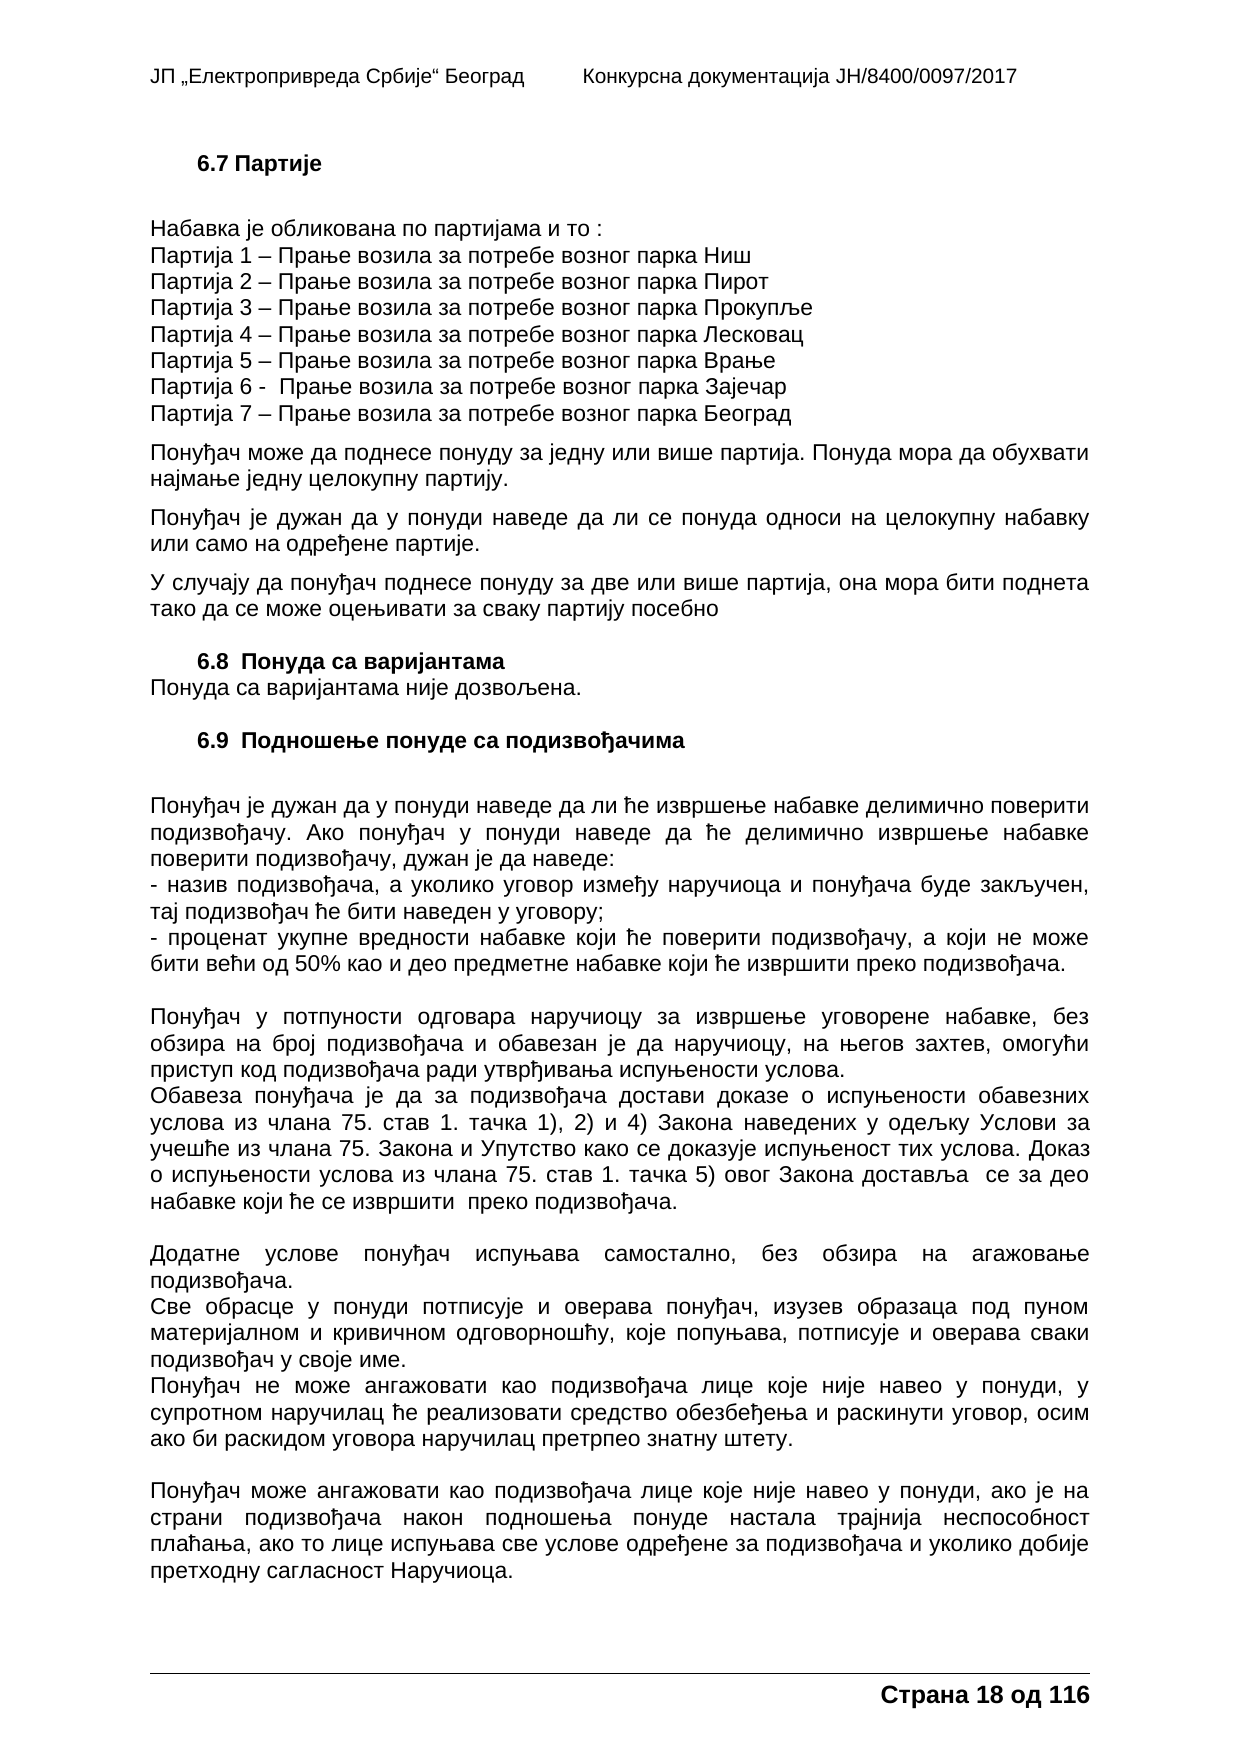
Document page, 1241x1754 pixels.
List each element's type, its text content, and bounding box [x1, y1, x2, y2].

text Понуђач је дужан да у понуди наведе да ли се понуда односи на целокупну набавку или само на одређене партије. [150, 504, 1090, 556]
text Партија 5 – Прање возила за потребе возног парка Врање [150, 347, 1090, 373]
text Обавеза понуђача је да за подизвођача достави доказе о испуњености обавезних услова из члана 75. став 1. тачка 1), 2) и 4) Закона наведених у одељку Услови за учешће из члана 75. Закона и Упутство како се доказује испуњеност тих услова. Доказ о испуњености услова из члана 75. став 1. тачка 5) овог Закона доставља се за део набавке који ће се извршити преко подизвођача. [150, 1082, 1090, 1214]
text Понуђач не може ангажовати као подизвођача лице које није навео у понуди, у супротном наручилац ће реализовати средство обезбеђења и раскинути уговор, осим ако би раскидом уговора наручилац претрпео знатну штету. [150, 1372, 1090, 1451]
text - назив подизвођача, а уколико уговор између наручиоца и понуђача буде закључен, тај подизвођач ће бити наведен у уговору; [150, 871, 1090, 924]
text Понуђач је дужан да у понуди наведе да ли ће извршење набавке делимично поверити подизвођачу. Ако понуђач у понуди наведе да ће делимично извршење набавке поверити подизвођачу, дужан је да наведе: [150, 792, 1090, 871]
list Подношење понуде са подизвођачима [197, 727, 1090, 753]
text Партија 1 – Прање возила за потребе возног парка Ниш [150, 242, 1090, 268]
text Додатне услове понуђач испуњава самостално, без обзира на агажовање подизвођача. [150, 1240, 1090, 1293]
text - проценат укупне вредности набавке који ће поверити подизвођачу, а који не може бити већи од 50% као и део предметне набавке који ће извршити преко подизвођача. [150, 924, 1090, 977]
text Понуђач може ангажовати као подизвођача лице које није навео у понуди, ако је на страни подизвођача након подношења понуде настала трајнија неспособност плаћања, ако то лице испуњава све услове одређене за подизвођача и уколико добије претходну сагласност Наручиоца. [150, 1477, 1090, 1583]
text Партија 7 – Прање возила за потребе возног парка Београд [150, 400, 1090, 426]
text Партија 2 – Прање возила за потребе возног парка Пирот [150, 268, 1090, 294]
text Набавка је обликована по партијама и то : [150, 215, 1090, 242]
text Све обрасце у понуди потписује и оверава понуђач, изузев образаца под пуном материјалном и кривичном одговорношћу, које попуњава, потписује и оверава сваки подизвођач у своје име. [150, 1293, 1090, 1372]
text Понуђач може да поднесе понуду за једну или више партија. Понуда мора да обухвати најмање једну целокупну партију. [150, 438, 1090, 491]
text Партија 6 - Прање возила за потребе возног парка Зајечар [150, 373, 1090, 400]
text Понуђач у потпуности одговара наручиоцу за извршење уговорене набавке, без обзира на број подизвођача и обавезан је да наручиоцу, на његов захтев, омогући приступ код подизвођача ради утврђивања испуњености услова. [150, 1003, 1090, 1082]
text Понуда са варијантама није дозвољена. [150, 674, 1090, 701]
text Партија 3 – Прање возила за потребе возног парка Прокупље [150, 294, 1090, 321]
text Партија 4 – Прање возила за потребе возног парка Лесковац [150, 321, 1090, 347]
list Партије [197, 150, 1090, 176]
text У случају да понуђач поднесе понуду за две или више партија, она мора бити поднета тако да се може оцењивати за сваку партију посебно [150, 569, 1090, 622]
list Понуда са варијантама [197, 648, 1090, 674]
